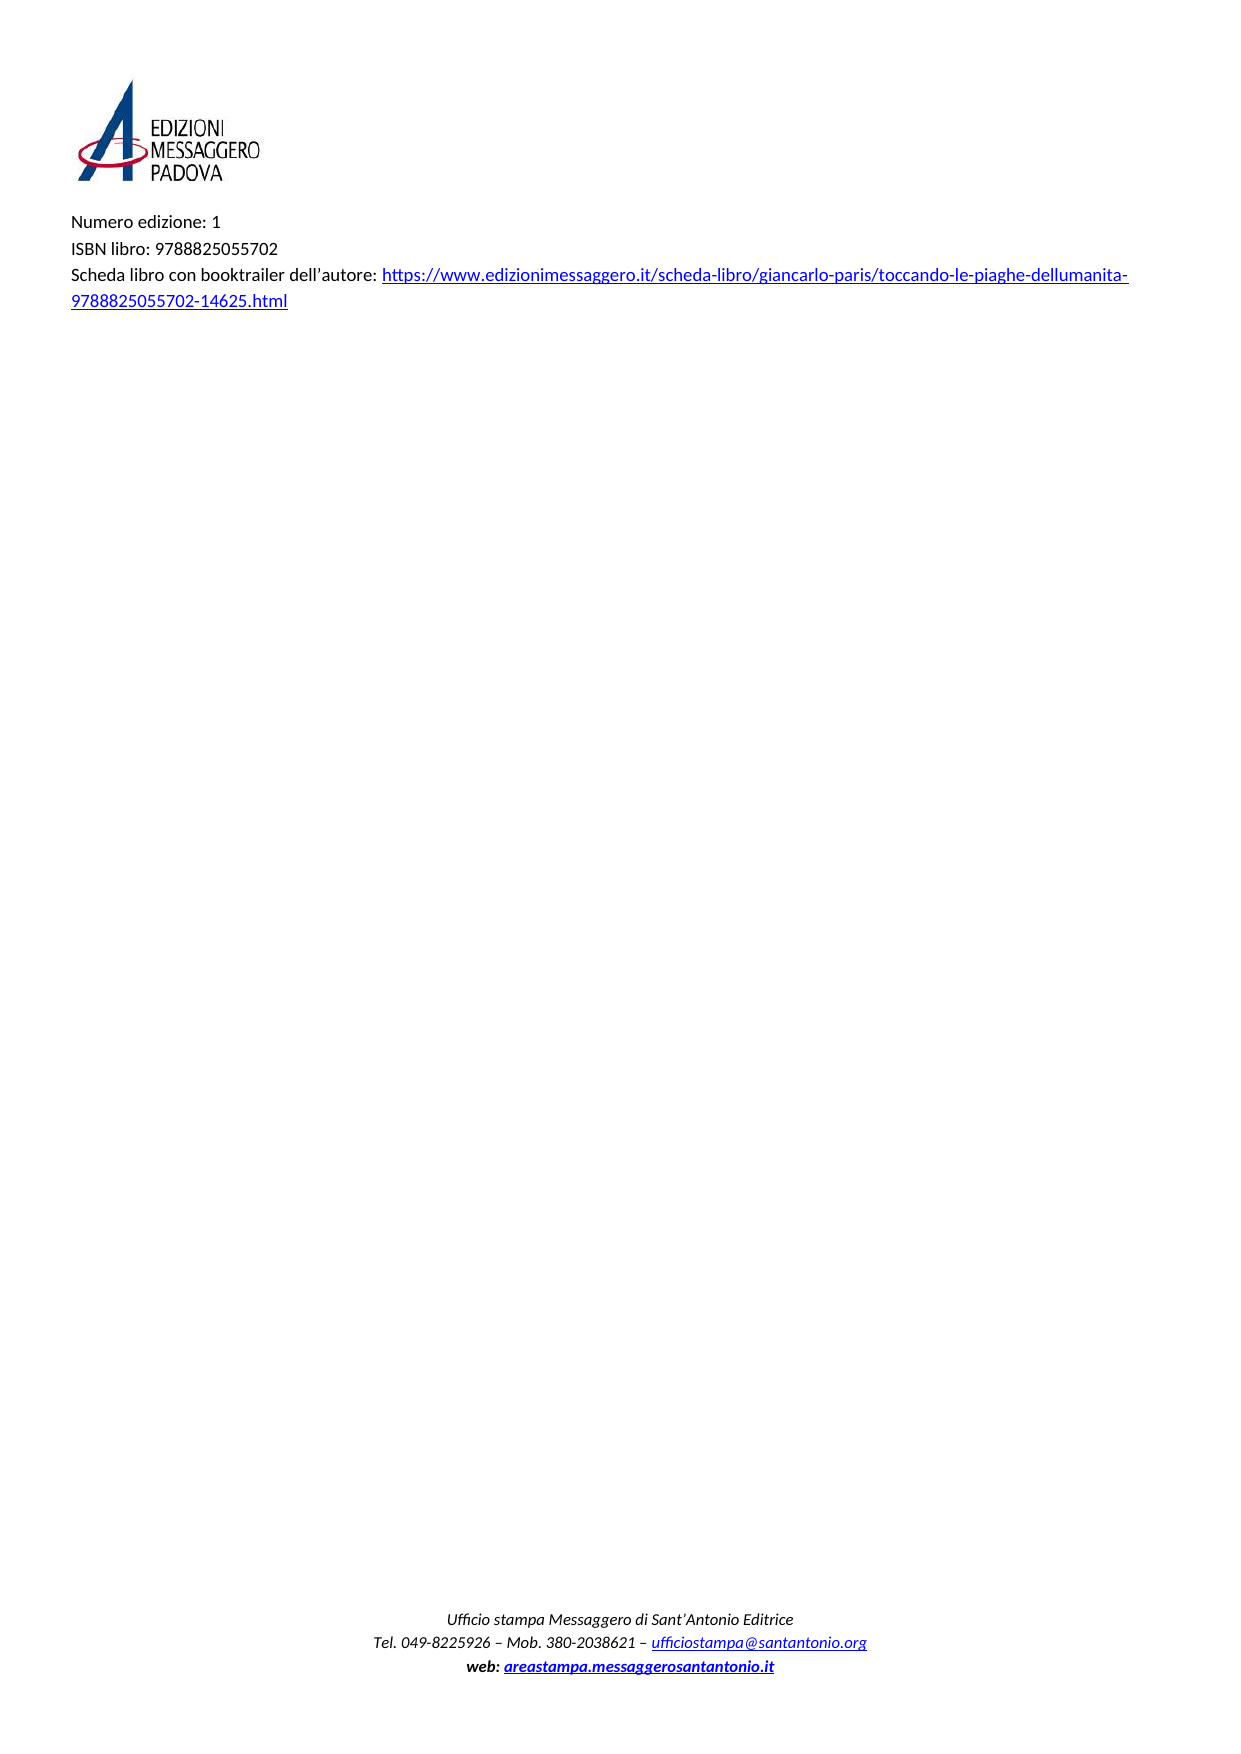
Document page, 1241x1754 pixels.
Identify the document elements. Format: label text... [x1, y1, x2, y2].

picture [70, 73, 267, 186]
